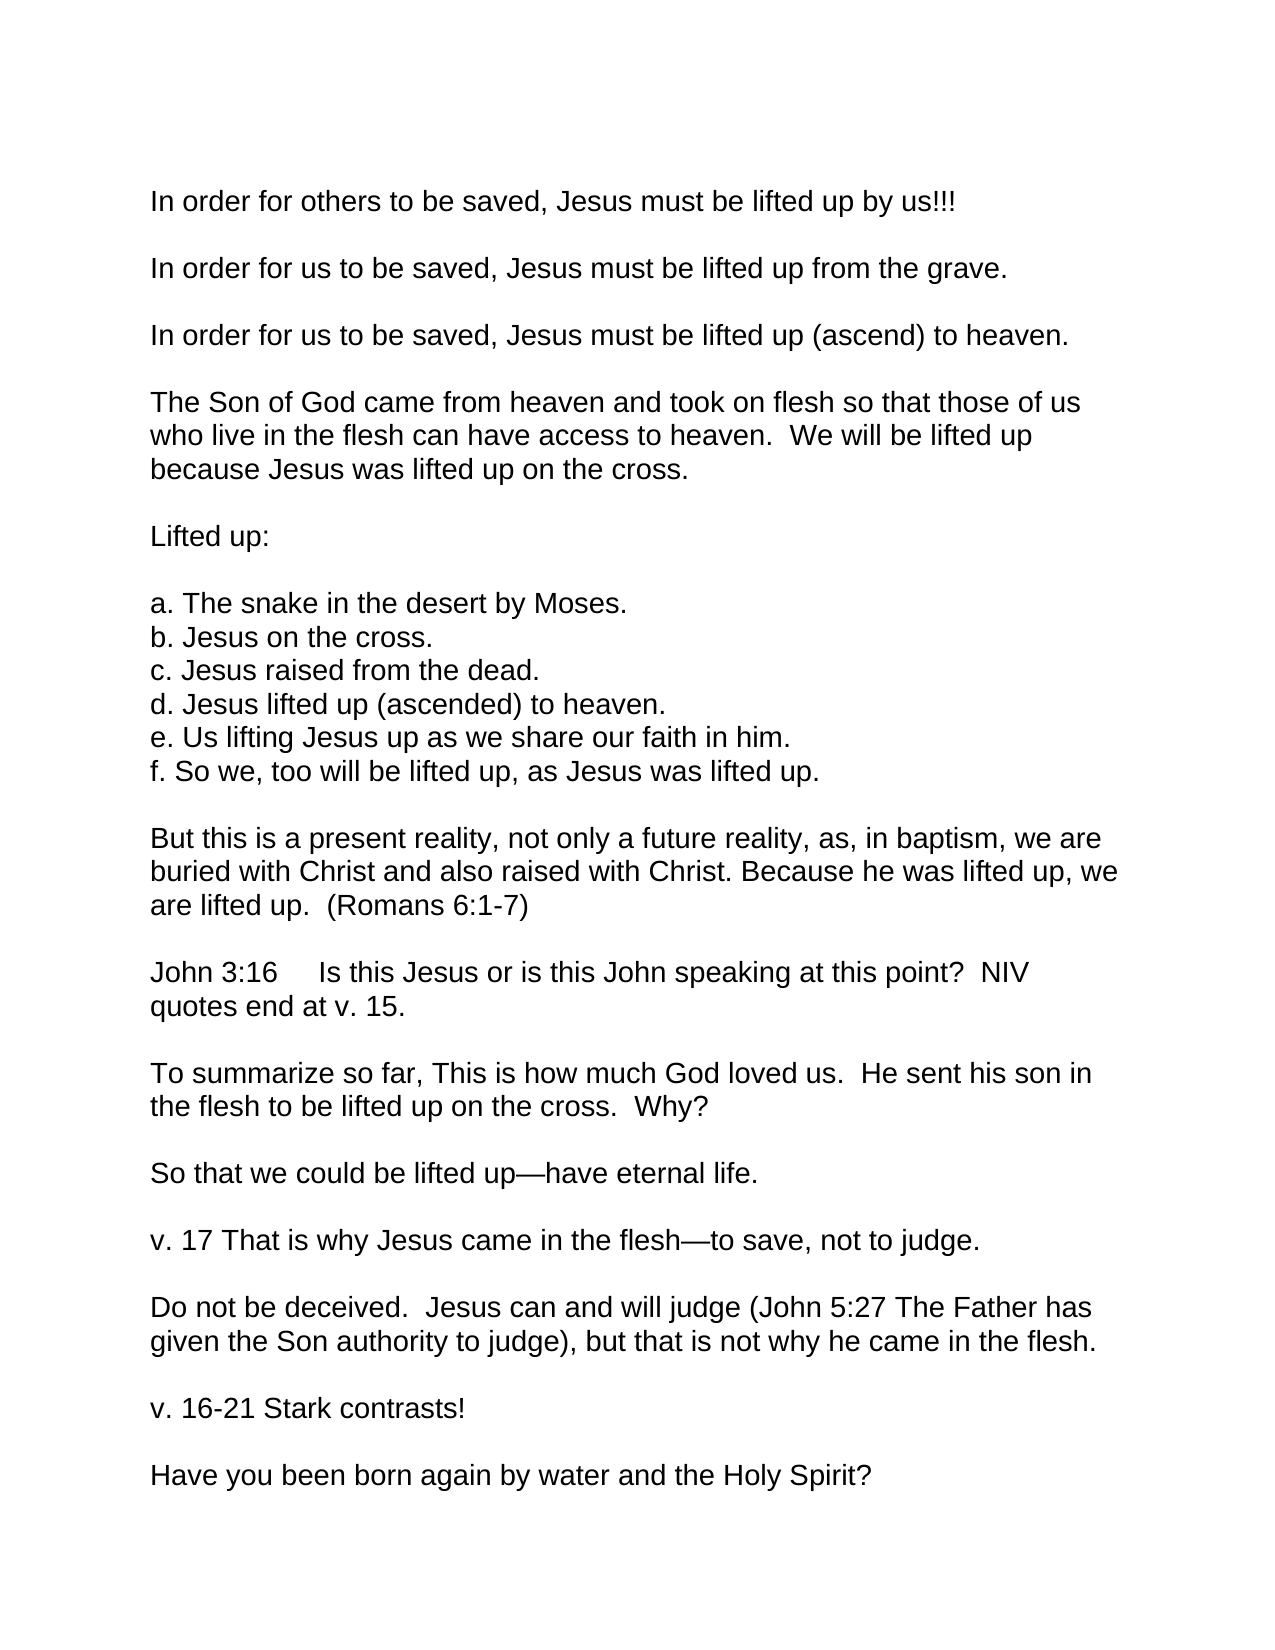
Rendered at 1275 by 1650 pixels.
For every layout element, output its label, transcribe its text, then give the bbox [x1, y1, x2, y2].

text Lifted up: [150, 519, 1125, 552]
text d. Jesus lifted up (ascended) to heaven. [150, 687, 1125, 720]
text Do not be deceived. Jesus can and will judge (John 5:27 The Father has given the Son authority to judge), but that is not why he came in the flesh. [150, 1290, 1125, 1357]
text So that we could be lifted up—have eternal life. [150, 1156, 1125, 1190]
text v. 17 That is why Jesus came in the flesh—to save, not to judge. [150, 1223, 1125, 1257]
text e. Us lifting Jesus up as we share our faith in him. [150, 720, 1125, 754]
text In order for us to be saved, Jesus must be lifted up from the grave. [150, 251, 1125, 284]
text John 3:16 Is this Jesus or is this John speaking at this point? NIV quotes end at v. 15. [150, 955, 1125, 1022]
text v. 16-21 Stark contrasts! [150, 1391, 1125, 1424]
text In order for others to be saved, Jesus must be lifted up by us!!! [150, 183, 1125, 217]
text f. So we, too will be lifted up, as Jesus was lifted up. [150, 754, 1125, 787]
text In order for us to be saved, Jesus must be lifted up (ascend) to heaven. [150, 318, 1125, 351]
text a. The snake in the desert by Moses. [150, 586, 1125, 619]
text c. Jesus raised from the dead. [150, 653, 1125, 687]
text But this is a present reality, not only a future reality, as, in baptism, we are buried with Christ and also raised with Christ. Because he was lifted up, we are lifted up. (Romans 6:1-7) [150, 821, 1125, 921]
text The Son of God came from heaven and took on flesh so that those of us who live in the flesh can have access to heaven. We will be lifted up because Jesus was lifted up on the cross. [150, 385, 1125, 485]
text b. Jesus on the cross. [150, 619, 1125, 653]
text Have you been born again by water and the Holy Spirit? [150, 1458, 1125, 1492]
text To summarize so far, This is how much God loved us. He sent his son in the flesh to be lifted up on the cross. Why? [150, 1056, 1125, 1123]
